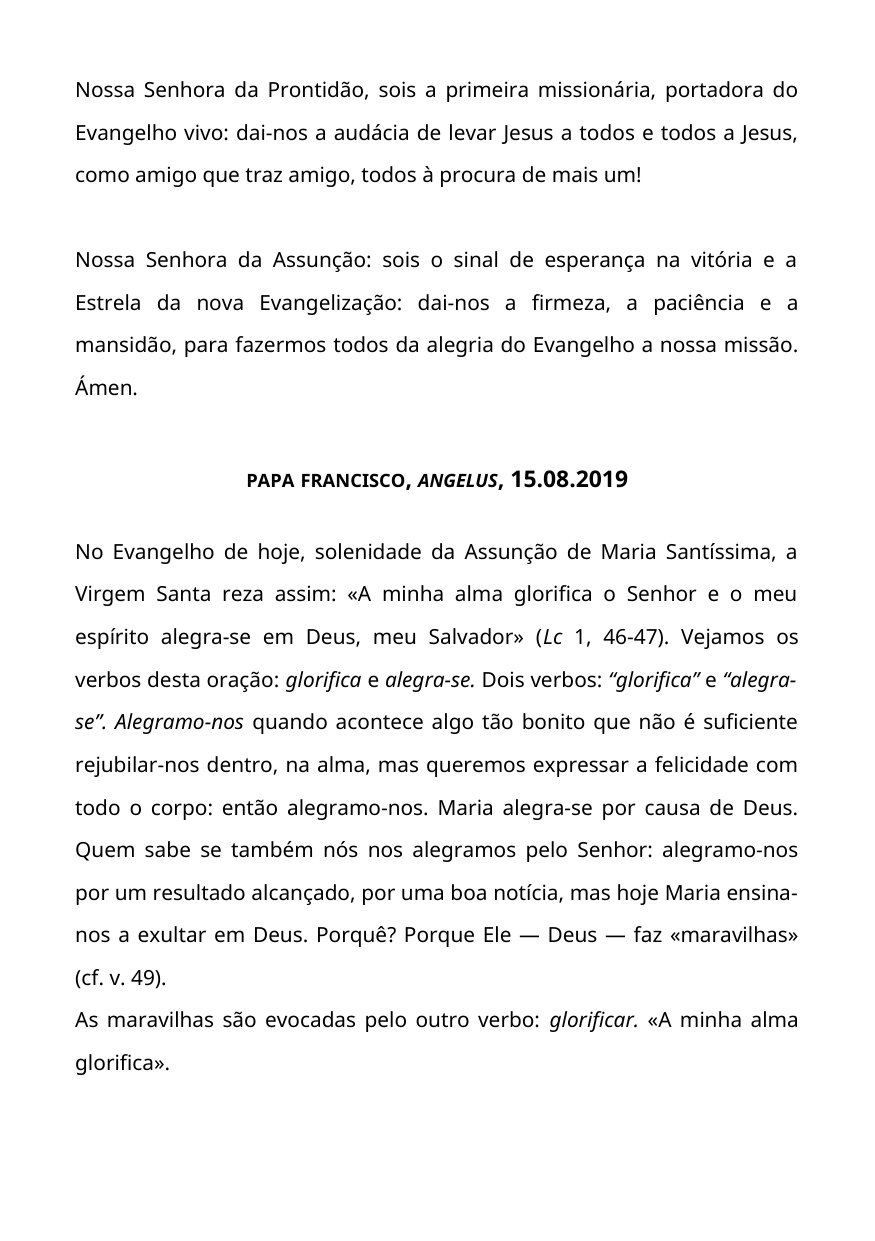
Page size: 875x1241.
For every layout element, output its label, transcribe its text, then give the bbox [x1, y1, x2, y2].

text As maravilhas são evocadas pelo outro verbo: glorificar. «A minha alma glorifica». [75, 1006, 799, 1077]
text No Evangelho de hoje, solenidade da Assunção de Maria Santíssima, a Virgem Santa reza assim: «A minha alma glorifica o Senhor e o meu espírito alegra-se em Deus, meu Salvador» (Lc 1, 46-47). Vejamos os verbos desta oração: glorifica e alegra-se. Dois verbos: “glorifica” e “alegra-se”. Alegramo-nos quando acontece algo tão bonito que não é suficiente rejubilar-nos dentro, na alma, mas queremos expressar a felicidade com todo o corpo: então alegramo-nos. Maria alegra-se por causa de Deus. Quem sabe se também nós nos alegramos pelo Senhor: alegramo-nos por um resultado alcançado, por uma boa notícia, mas hoje Maria ensina-nos a exultar em Deus. Porquê? Porque Ele — Deus — faz «maravilhas» (cf. v. 49). [75, 537, 799, 991]
text Nossa Senhora da Assunção: sois o sinal de esperança na vitória e a Estrela da nova Evangelização: dai-nos a firmeza, a paciência e a mansidão, para fazermos todos da alegria do Evangelho a nossa missão. Ámen. [75, 245, 799, 402]
text papa francisco, angelus, 15.08.2019 [75, 463, 799, 494]
text Nossa Senhora da Prontidão, sois a primeira missionária, portadora do Evangelho vivo: dai-nos a audácia de levar Jesus a todos e todos a Jesus, como amigo que traz amigo, todos à procura de mais um! [75, 75, 799, 189]
